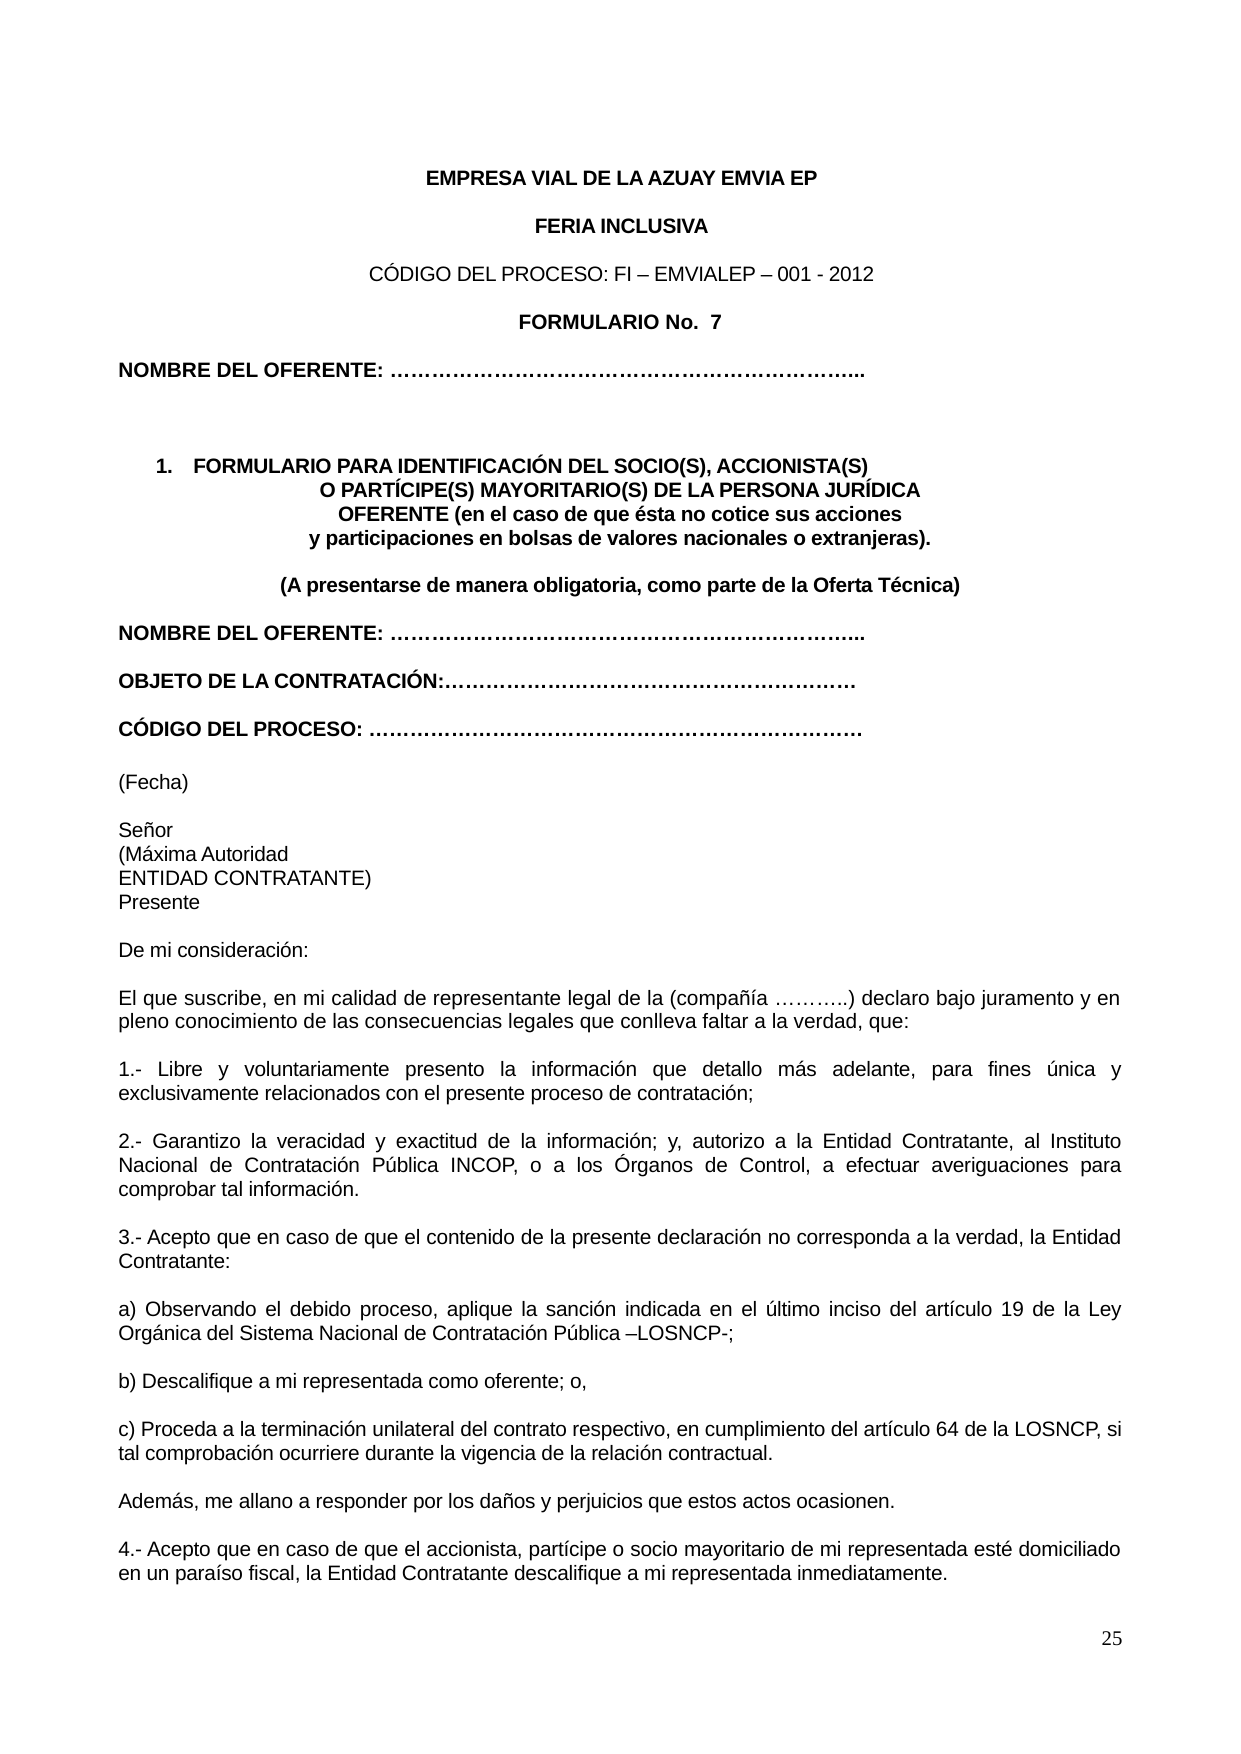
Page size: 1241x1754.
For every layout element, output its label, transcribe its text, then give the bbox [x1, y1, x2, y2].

text (Fecha) [118, 770, 1122, 794]
text O PARTÍCIPE(S) MAYORITARIO(S) DE LA PERSONA JURÍDICA [118, 477, 1122, 501]
text NOMBRE DEL OFERENTE: …………………………………………………………... [118, 621, 1122, 645]
text OFERENTE (en el caso de que ésta no cotice sus acciones [118, 501, 1122, 525]
text El que suscribe, en mi calidad de representante legal de la (compañía ………..) declaro bajo juramento y en pleno conocimiento de las consecuencias legales que conlleva faltar a la verdad, que: [118, 985, 1122, 1033]
text (Máxima Autoridad [118, 842, 1122, 866]
text CÓDIGO DEL PROCESO: FI – EMVIALEP – 001 - 2012 [118, 262, 1125, 286]
text 3.- Acepto que en caso de que el contenido de la presente declaración no corresponda a la verdad, la Entidad Contratante: [118, 1225, 1122, 1273]
text 4.- Acepto que en caso de que el accionista, partícipe o socio mayoritario de mi representada esté domiciliado en un paraíso fiscal, la Entidad Contratante descalifique a mi representada inmediatamente. [118, 1536, 1122, 1584]
text c) Proceda a la terminación unilateral del contrato respectivo, en cumplimiento del artículo 64 de la LOSNCP, si tal comprobación ocurriere durante la vigencia de la relación contractual. [118, 1417, 1122, 1464]
text a) Observando el debido proceso, aplique la sanción indicada en el último inciso del artículo 19 de la Ley Orgánica del Sistema Nacional de Contratación Pública –LOSNCP-; [118, 1297, 1122, 1345]
text De mi consideración: [118, 937, 1122, 961]
text FORMULARIO No. 7 [118, 310, 1122, 334]
text Señor [118, 818, 1122, 842]
text NOMBRE DEL OFERENTE: …………………………………………………………... [118, 358, 1134, 382]
text 1.- Libre y voluntariamente presento la información que detallo más adelante, para fines única y exclusivamente relacionados con el presente proceso de contratación; [118, 1057, 1122, 1105]
text (A presentarse de manera obligatoria, como parte de la Oferta Técnica) [118, 573, 1122, 597]
text CÓDIGO DEL PROCESO: ……………………………………………………………… [118, 717, 1122, 741]
text y participaciones en bolsas de valores nacionales o extranjeras). [118, 525, 1122, 549]
list FORMULARIO PARA IDENTIFICACIÓN DEL SOCIO(S), ACCIONISTA(S) [156, 453, 1122, 477]
text Además, me allano a responder por los daños y perjuicios que estos actos ocasionen. [118, 1488, 1122, 1512]
text FERIA INCLUSIVA [118, 214, 1125, 238]
text 2.- Garantizo la veracidad y exactitud de la información; y, autorizo a la Entidad Contratante, al Instituto Nacional de Contratación Pública INCOP, o a los Órganos de Control, a efectuar averiguaciones para comprobar tal información. [118, 1129, 1122, 1201]
text Presente [118, 889, 1122, 913]
text EMPRESA VIAL DE LA AZUAY EMVIA EP [118, 166, 1125, 190]
text ENTIDAD CONTRATANTE) [118, 866, 1122, 889]
text OBJETO DE LA CONTRATACIÓN:…………………………………………………… [118, 669, 1122, 693]
text b) Descalifique a mi representada como oferente; o, [118, 1369, 1122, 1393]
